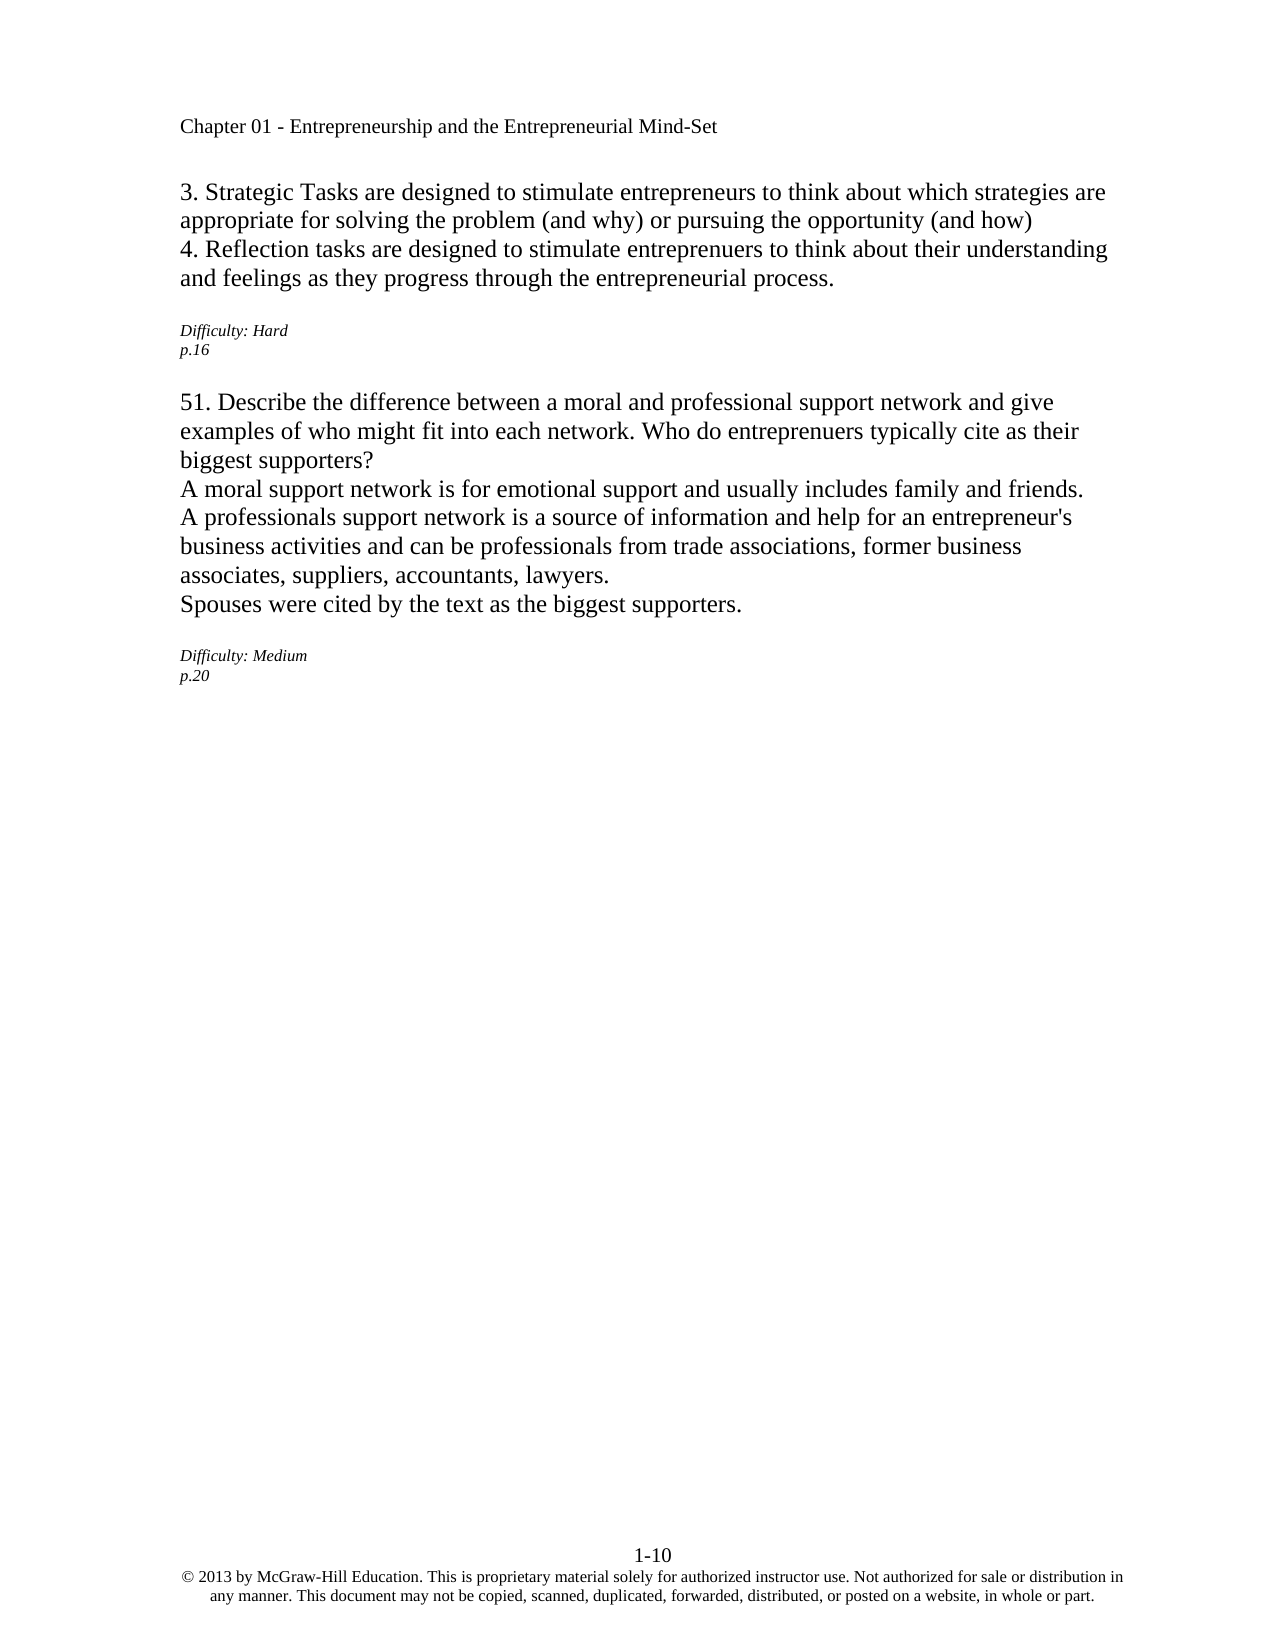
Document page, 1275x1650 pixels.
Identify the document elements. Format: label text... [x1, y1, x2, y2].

text 51. Describe the difference between a moral and professional support network and give examples of who might fit into each network. Who do entreprenuers typically cite as their biggest supporters? [180, 387, 1125, 474]
text Spouses were cited by the text as the biggest supporters. [180, 589, 1125, 617]
text A moral support network is for emotional support and usually includes family and friends. [180, 474, 1125, 502]
text p.16 [180, 339, 1125, 359]
text p.20 [180, 665, 1125, 684]
text 3. Strategic Tasks are designed to stimulate entrepreneurs to think about which strategies are appropriate for solving the problem (and why) or pursuing the opportunity (and how) [180, 177, 1125, 234]
text Difficulty: Hard [180, 320, 1125, 339]
text Difficulty: Medium [180, 646, 1125, 665]
text A professionals support network is a source of information and help for an entrepreneur's business activities and can be professionals from trade associations, former business associates, suppliers, accountants, lawyers. [180, 502, 1125, 589]
text 4. Reflection tasks are designed to stimulate entreprenuers to think about their understanding and feelings as they progress through the entrepreneurial process. [180, 234, 1125, 292]
